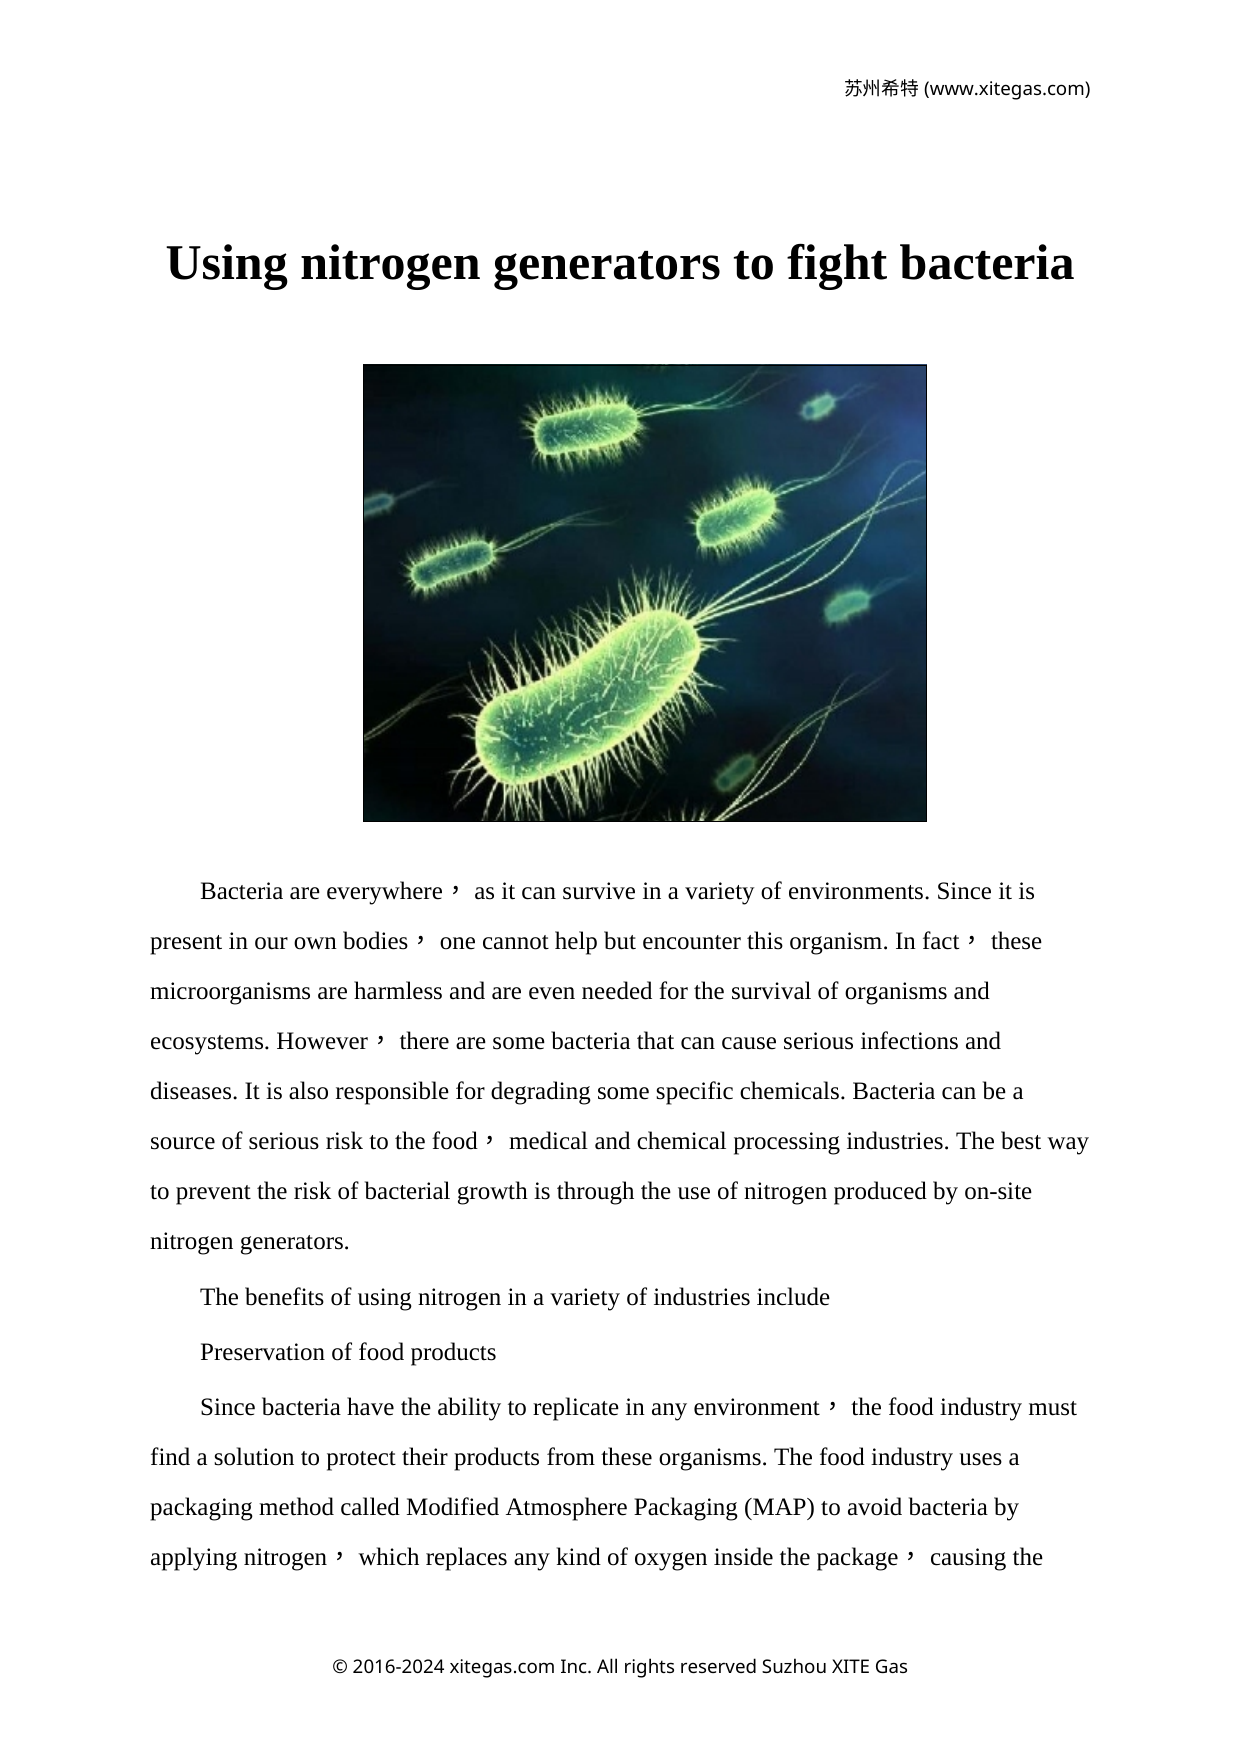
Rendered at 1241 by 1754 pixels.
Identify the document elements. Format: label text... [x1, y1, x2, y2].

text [150, 1371, 1090, 1571]
text Preservation of food products [150, 1315, 1090, 1365]
text Using nitrogen generators to fight bacteria [150, 232, 1090, 290]
text The benefits of using nitrogen in a variety of industries include [150, 1260, 1090, 1310]
text Bacteria are everywhere， as it can survive in a variety of environments. Since it is present in our own bodies， one cannot help but encounter this organism. In fact， these microorganisms are harmless and are even needed for the survival of organisms and ecosystems. However， there are some bacteria that can cause serious infections and diseases. It is also responsible for degrading some specific chemicals. Bacteria can be a source of serious risk to the food， medical and chemical processing industries. The best way to prevent the risk of bacterial growth is through the use of nitrogen produced by on-site nitrogen generators. [150, 855, 1090, 1255]
picture [364, 366, 926, 821]
